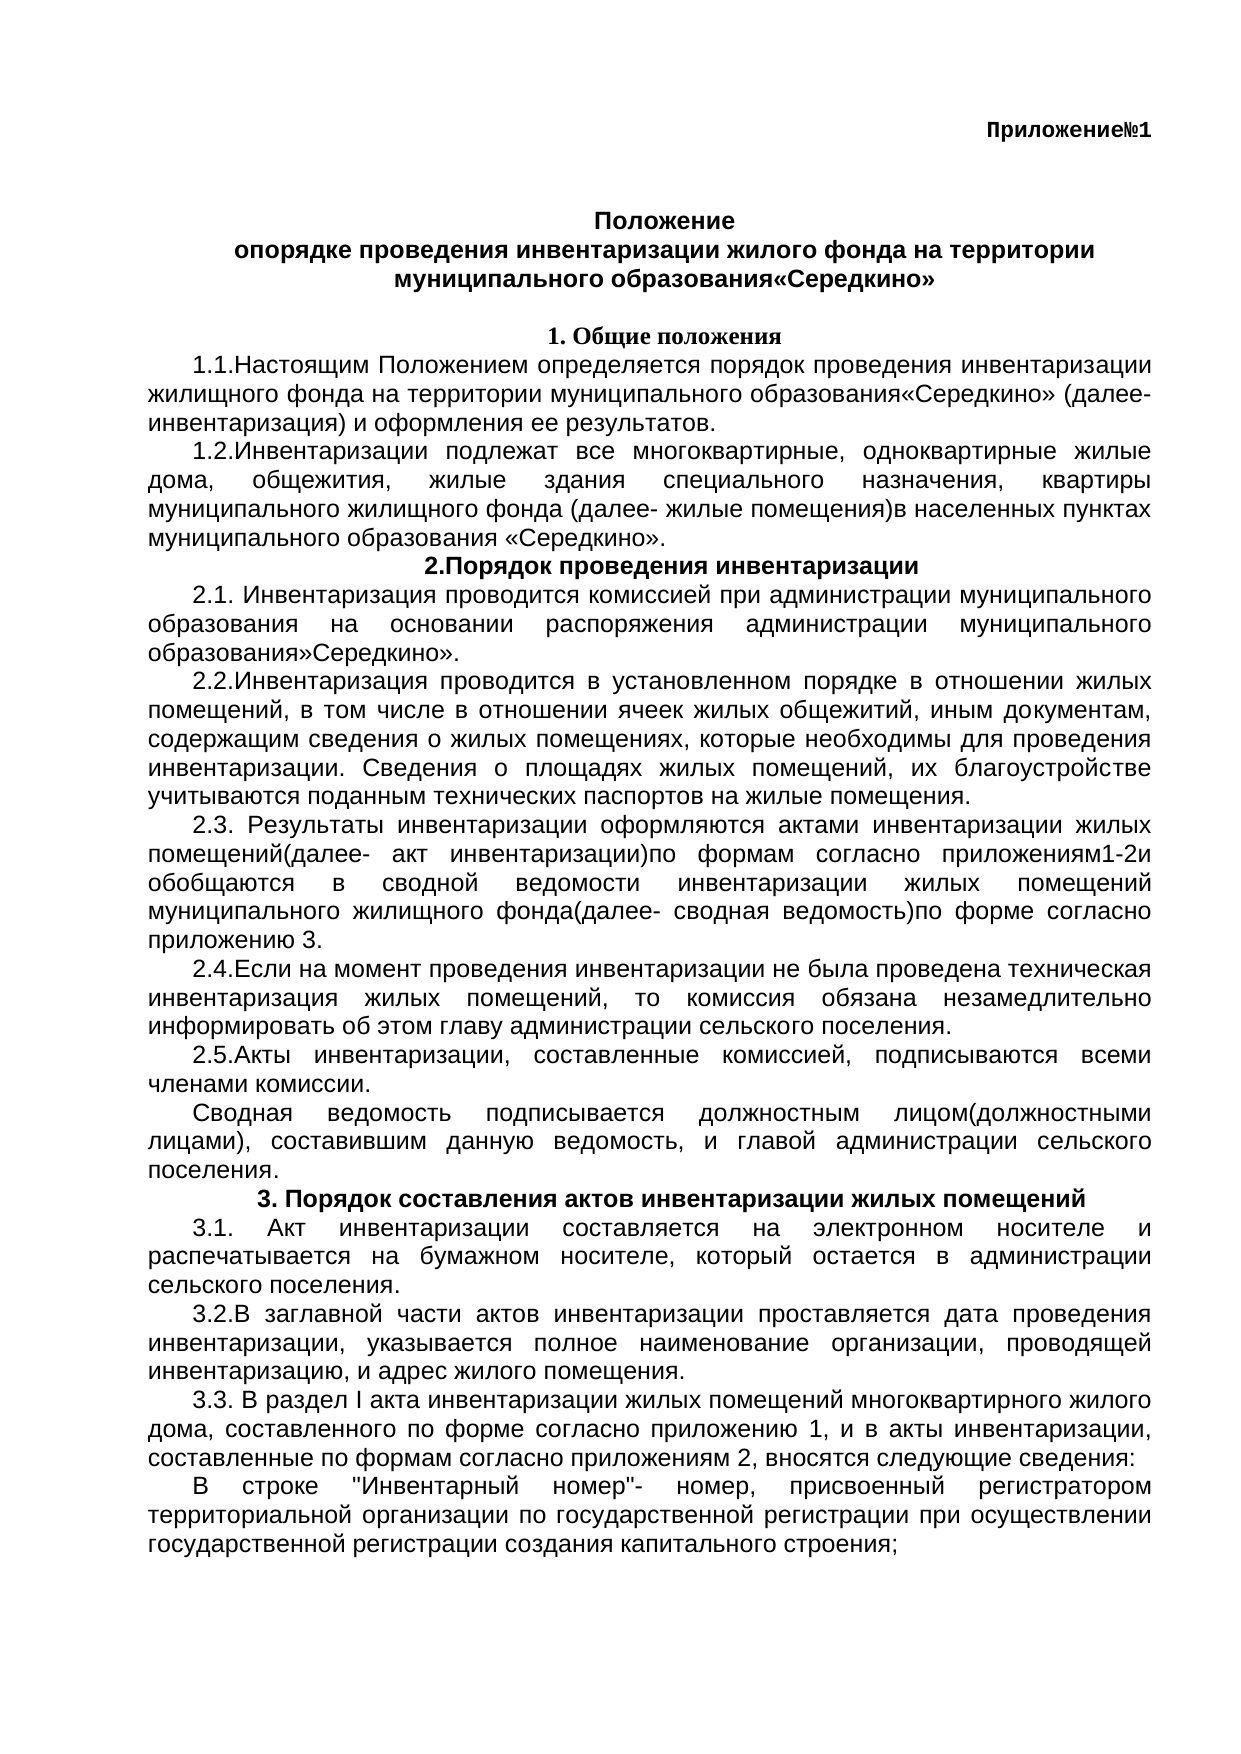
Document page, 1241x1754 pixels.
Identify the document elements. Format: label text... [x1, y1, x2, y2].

text 2.3. Результаты инвентаризации оформляются актами инвентаризации жилых помещений(далее- акт инвентаризации)по формам согласно приложениям1-2и обобщаются в сводной ведомости инвентаризации жилых помещений муниципального жилищного фонда(далее- сводная ведомость)по форме согласно приложению 3. [148, 810, 1152, 954]
text опорядке проведения инвентаризации жилого фонда на территории муниципального образования«Середкино» [177, 235, 1152, 293]
text 2.5.Акты инвентаризации, составленные комиссией, подписываются всеми членами комиссии. [148, 1040, 1152, 1098]
text Приложение№1 [177, 118, 1152, 144]
text 1. Общие положения [177, 321, 1152, 350]
text 1.2.Инвентаризации подлежат все многоквартирные, одноквартирные жилые дома, общежития, жилые здания специального назначения, квартиры муниципального жилищного фонда (далее- жилые помещения)в населенных пунктах муниципального образования «Середкино». [148, 436, 1152, 551]
text 2.2.Инвентаризация проводится в установленном порядке в отношении жилых помещений, в том числе в отношении ячеек жилых общежитий, иным документам, содержащим сведения о жилых помещениях, которые необходимы для проведения инвентаризации. Сведения о площадях жилых помещений, их благоустройстве учитываются поданным технических паспортов на жилые помещения. [148, 666, 1152, 810]
text 2.Порядок проведения инвентаризации [148, 551, 1152, 580]
text 2.4.Если на момент проведения инвентаризации не была проведена техническая инвентаризация жилых помещений, то комиссия обязана незамедлительно информировать об этом главу администрации сельского поселения. [148, 954, 1152, 1040]
text В строке "Инвентарный номер"- номер, присвоенный регистратором территориальной организации по государственной регистрации при осуществлении государственной регистрации создания капитального строения; [148, 1471, 1152, 1558]
text Положение [177, 206, 1152, 235]
text 1.1.Настоящим Положением определяется порядок проведения инвентаризации жилищного фонда на территории муниципального образования«Середкино» (далее- инвентаризация) и оформления ее результатов. [148, 350, 1152, 436]
text 3.2.В заглавной части актов инвентаризации проставляется дата проведения инвентаризации, указывается полное наименование организации, проводящей инвентаризацию, и адрес жилого помещения. [148, 1299, 1152, 1385]
text Сводная ведомость подписывается должностным лицом(должностными лицами), составившим данную ведомость, и главой администрации сельского поселения. [148, 1098, 1152, 1184]
text 3.3. В раздел I акта инвентаризации жилых помещений многоквартирного жилого дома, составленного по форме согласно приложению 1, и в акты инвентаризации, составленные по формам согласно приложениям 2, вносятся следующие сведения: [148, 1385, 1152, 1471]
text 2.1. Инвентаризация проводится комиссией при администрации муниципального образования на основании распоряжения администрации муниципального образования»Середкино». [148, 580, 1152, 666]
text 3.1. Акт инвентаризации составляется на электронном носителе и распечатывается на бумажном носителе, который остается в администрации сельского поселения. [148, 1213, 1152, 1299]
text 3. Порядок составления актов инвентаризации жилых помещений [148, 1184, 1152, 1213]
